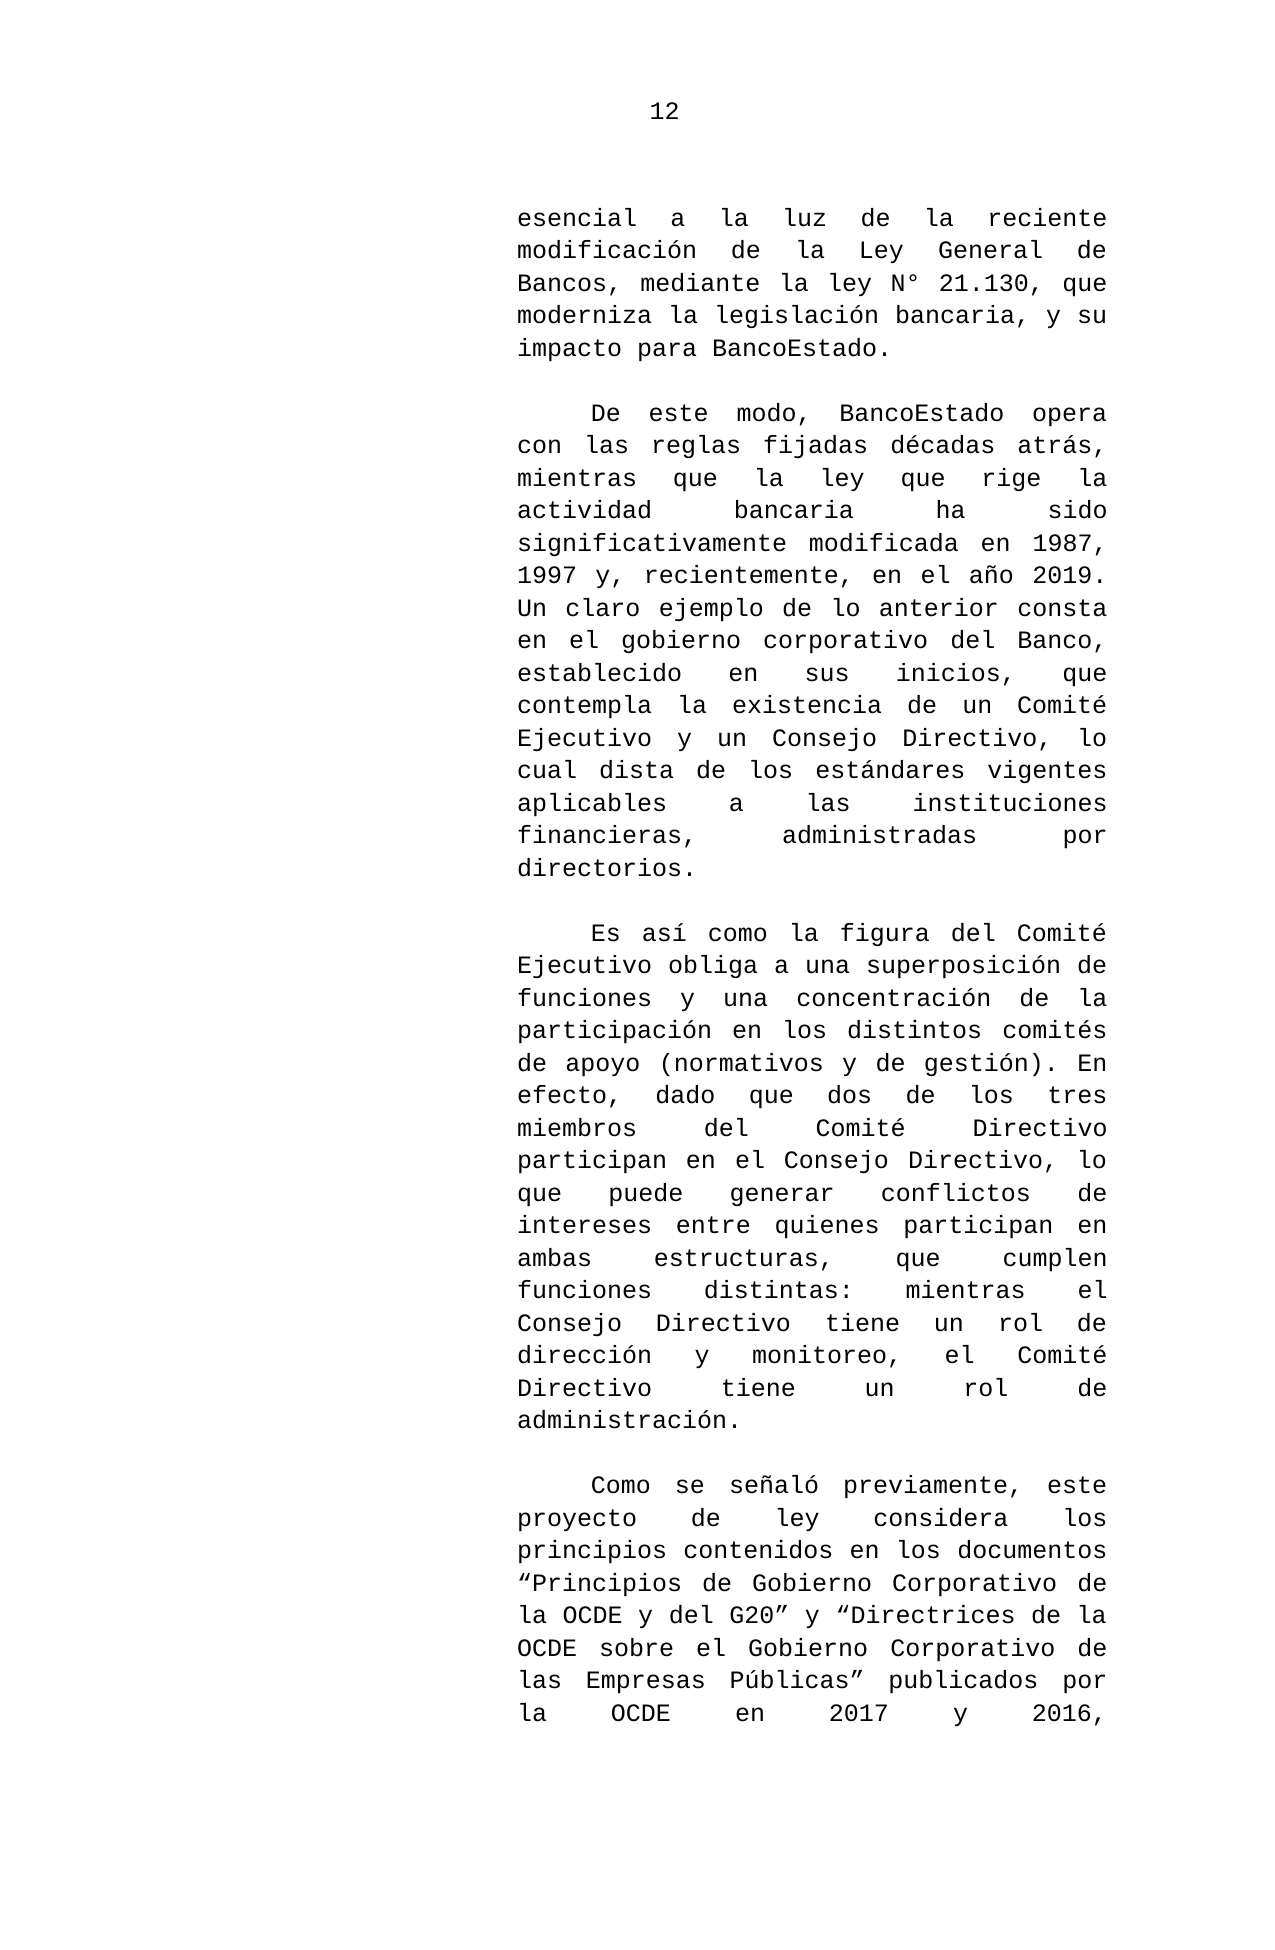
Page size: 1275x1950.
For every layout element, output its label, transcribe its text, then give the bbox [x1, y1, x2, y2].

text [517, 1473, 1107, 1729]
text De este modo, BancoEstado opera con las reglas fijadas décadas atrás, mientras que la ley que rige la actividad bancaria ha sido significativamente modificada en 1987, 1997 y, recientemente, en el año 2019. Un claro ejemplo de lo anterior consta en el gobierno corporativo del Banco, establecido en sus inicios, que contempla la existencia de un Comité Ejecutivo y un Consejo Directivo, lo cual dista de los estándares vigentes aplicables a las instituciones financieras, administradas por directorios. [517, 401, 1107, 884]
text Es así como la figura del Comité Ejecutivo obliga a una superposición de funciones y una concentración de la participación en los distintos comités de apoyo (normativos y de gestión). En efecto, dado que dos de los tres miembros del Comité Directivo participan en el Consejo Directivo, lo que puede generar conflictos de intereses entre quienes participan en ambas estructuras, que cumplen funciones distintas: mientras el Consejo Directivo tiene un rol de dirección y monitoreo, el Comité Directivo tiene un rol de administración. [517, 921, 1107, 1436]
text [517, 206, 1107, 364]
